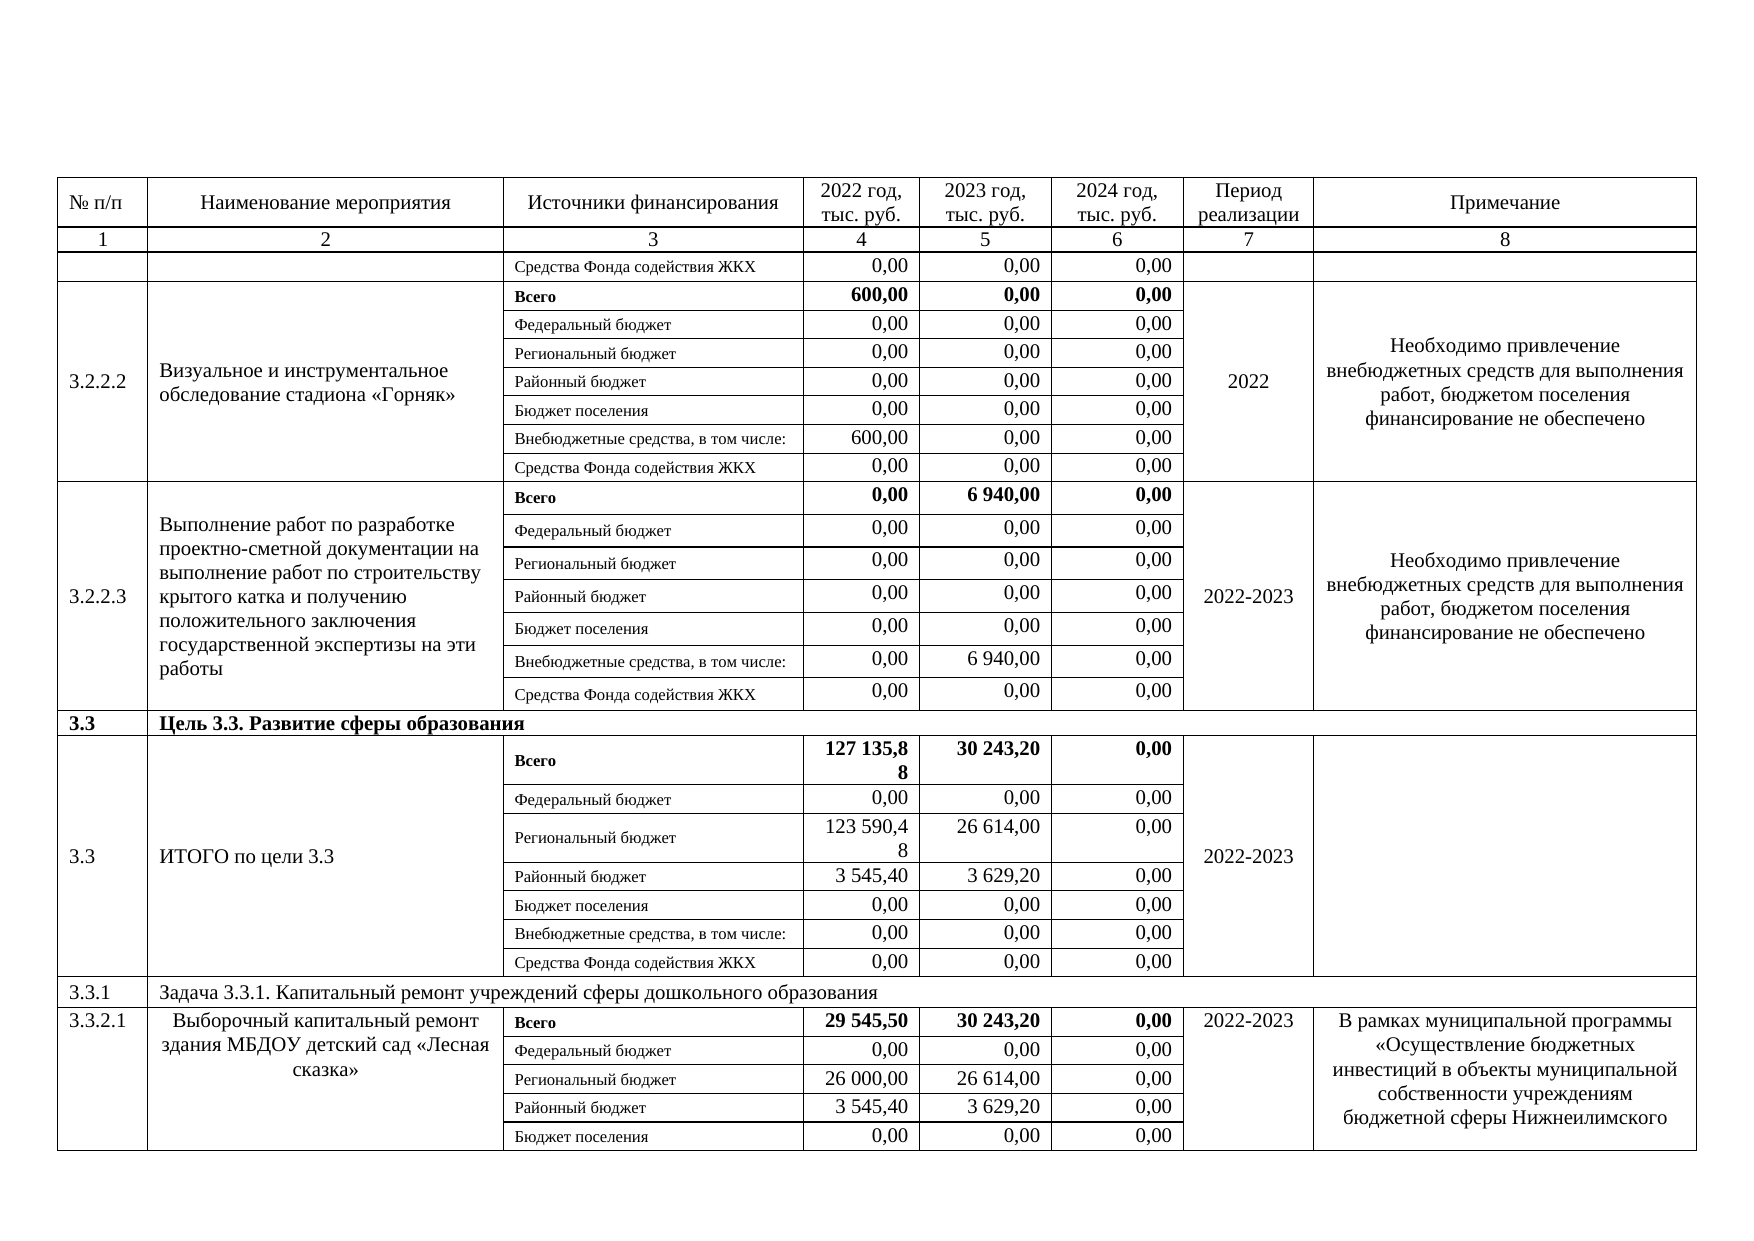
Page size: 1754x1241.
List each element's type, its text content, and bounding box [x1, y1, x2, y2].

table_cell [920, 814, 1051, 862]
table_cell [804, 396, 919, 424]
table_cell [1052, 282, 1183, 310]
table_cell 4 [804, 228, 919, 251]
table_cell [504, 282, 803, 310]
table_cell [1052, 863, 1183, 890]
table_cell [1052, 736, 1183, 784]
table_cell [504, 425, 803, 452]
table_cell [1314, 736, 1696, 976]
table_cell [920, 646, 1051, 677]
table_header 2023 год, тыс. руб. [920, 178, 1051, 226]
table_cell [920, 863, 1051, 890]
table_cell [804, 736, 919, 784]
table_header Период реализации [1184, 178, 1313, 226]
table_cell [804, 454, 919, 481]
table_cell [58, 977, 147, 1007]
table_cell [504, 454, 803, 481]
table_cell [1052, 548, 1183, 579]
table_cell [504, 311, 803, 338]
table_cell 3 [504, 228, 803, 251]
table_header Наименование мероприятия [148, 178, 503, 226]
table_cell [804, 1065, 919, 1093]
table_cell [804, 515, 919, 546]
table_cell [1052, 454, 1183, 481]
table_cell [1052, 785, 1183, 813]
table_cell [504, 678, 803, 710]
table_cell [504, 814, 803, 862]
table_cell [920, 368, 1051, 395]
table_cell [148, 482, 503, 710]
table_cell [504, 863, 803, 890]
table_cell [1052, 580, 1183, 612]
table_cell 8 [1314, 228, 1696, 251]
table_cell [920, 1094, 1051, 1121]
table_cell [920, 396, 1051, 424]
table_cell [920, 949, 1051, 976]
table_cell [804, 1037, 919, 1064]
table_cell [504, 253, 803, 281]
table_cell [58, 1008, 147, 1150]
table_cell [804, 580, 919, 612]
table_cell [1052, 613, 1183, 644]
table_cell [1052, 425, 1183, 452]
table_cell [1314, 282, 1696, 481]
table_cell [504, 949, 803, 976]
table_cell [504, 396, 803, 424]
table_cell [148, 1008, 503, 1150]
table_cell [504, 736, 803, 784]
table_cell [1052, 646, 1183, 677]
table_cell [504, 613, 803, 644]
table_header Источники финансирования [504, 178, 803, 226]
table_cell 1 [58, 228, 147, 251]
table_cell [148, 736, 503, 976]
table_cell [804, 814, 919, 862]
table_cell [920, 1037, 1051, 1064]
table_cell 2 [148, 228, 503, 251]
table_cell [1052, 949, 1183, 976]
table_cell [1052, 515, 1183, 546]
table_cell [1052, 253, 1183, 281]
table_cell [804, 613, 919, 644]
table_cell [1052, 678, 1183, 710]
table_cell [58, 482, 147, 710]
table_header № п/п [58, 178, 147, 226]
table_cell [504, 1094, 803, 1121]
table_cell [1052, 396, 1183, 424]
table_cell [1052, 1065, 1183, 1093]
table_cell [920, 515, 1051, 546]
table_header 2024 год, тыс. руб. [1052, 178, 1183, 226]
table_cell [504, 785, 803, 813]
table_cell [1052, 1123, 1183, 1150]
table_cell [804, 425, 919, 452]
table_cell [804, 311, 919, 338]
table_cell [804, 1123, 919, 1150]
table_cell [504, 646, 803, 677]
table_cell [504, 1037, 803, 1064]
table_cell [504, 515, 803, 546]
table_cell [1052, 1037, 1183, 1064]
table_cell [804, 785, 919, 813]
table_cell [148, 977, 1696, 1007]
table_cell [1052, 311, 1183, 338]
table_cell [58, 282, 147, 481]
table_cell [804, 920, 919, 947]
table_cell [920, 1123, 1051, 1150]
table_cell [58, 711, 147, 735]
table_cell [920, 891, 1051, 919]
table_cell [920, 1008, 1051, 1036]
table_cell 7 [1184, 228, 1313, 251]
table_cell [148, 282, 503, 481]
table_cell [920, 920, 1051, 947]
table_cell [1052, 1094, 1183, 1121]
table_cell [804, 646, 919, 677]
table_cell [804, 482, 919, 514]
table_header Примечание [1314, 178, 1696, 226]
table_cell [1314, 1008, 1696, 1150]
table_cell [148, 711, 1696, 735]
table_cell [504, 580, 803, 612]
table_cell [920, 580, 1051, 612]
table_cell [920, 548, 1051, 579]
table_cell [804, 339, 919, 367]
table_cell 6 [1052, 228, 1183, 251]
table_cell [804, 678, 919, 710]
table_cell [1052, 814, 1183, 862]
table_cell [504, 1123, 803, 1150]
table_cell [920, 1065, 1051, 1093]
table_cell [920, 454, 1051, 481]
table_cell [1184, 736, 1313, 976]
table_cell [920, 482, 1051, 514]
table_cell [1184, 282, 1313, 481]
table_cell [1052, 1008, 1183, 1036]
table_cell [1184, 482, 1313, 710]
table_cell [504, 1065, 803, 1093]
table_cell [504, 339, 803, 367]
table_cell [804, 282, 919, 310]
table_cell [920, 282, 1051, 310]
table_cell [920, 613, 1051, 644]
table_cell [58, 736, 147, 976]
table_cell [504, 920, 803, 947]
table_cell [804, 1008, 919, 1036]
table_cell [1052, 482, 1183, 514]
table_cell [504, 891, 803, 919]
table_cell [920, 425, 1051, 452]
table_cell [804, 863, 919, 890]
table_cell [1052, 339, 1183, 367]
table_cell 5 [920, 228, 1051, 251]
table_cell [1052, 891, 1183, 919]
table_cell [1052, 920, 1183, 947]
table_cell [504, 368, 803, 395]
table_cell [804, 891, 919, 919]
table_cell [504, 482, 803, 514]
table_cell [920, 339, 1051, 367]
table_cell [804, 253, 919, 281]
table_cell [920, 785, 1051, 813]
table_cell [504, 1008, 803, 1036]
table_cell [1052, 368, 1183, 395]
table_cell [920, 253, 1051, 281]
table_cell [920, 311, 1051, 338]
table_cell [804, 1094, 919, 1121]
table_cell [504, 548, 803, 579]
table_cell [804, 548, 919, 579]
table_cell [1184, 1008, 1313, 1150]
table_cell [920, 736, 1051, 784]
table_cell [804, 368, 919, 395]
table_header 2022 год, тыс. руб. [804, 178, 919, 226]
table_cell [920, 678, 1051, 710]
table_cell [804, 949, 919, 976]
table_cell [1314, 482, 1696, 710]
